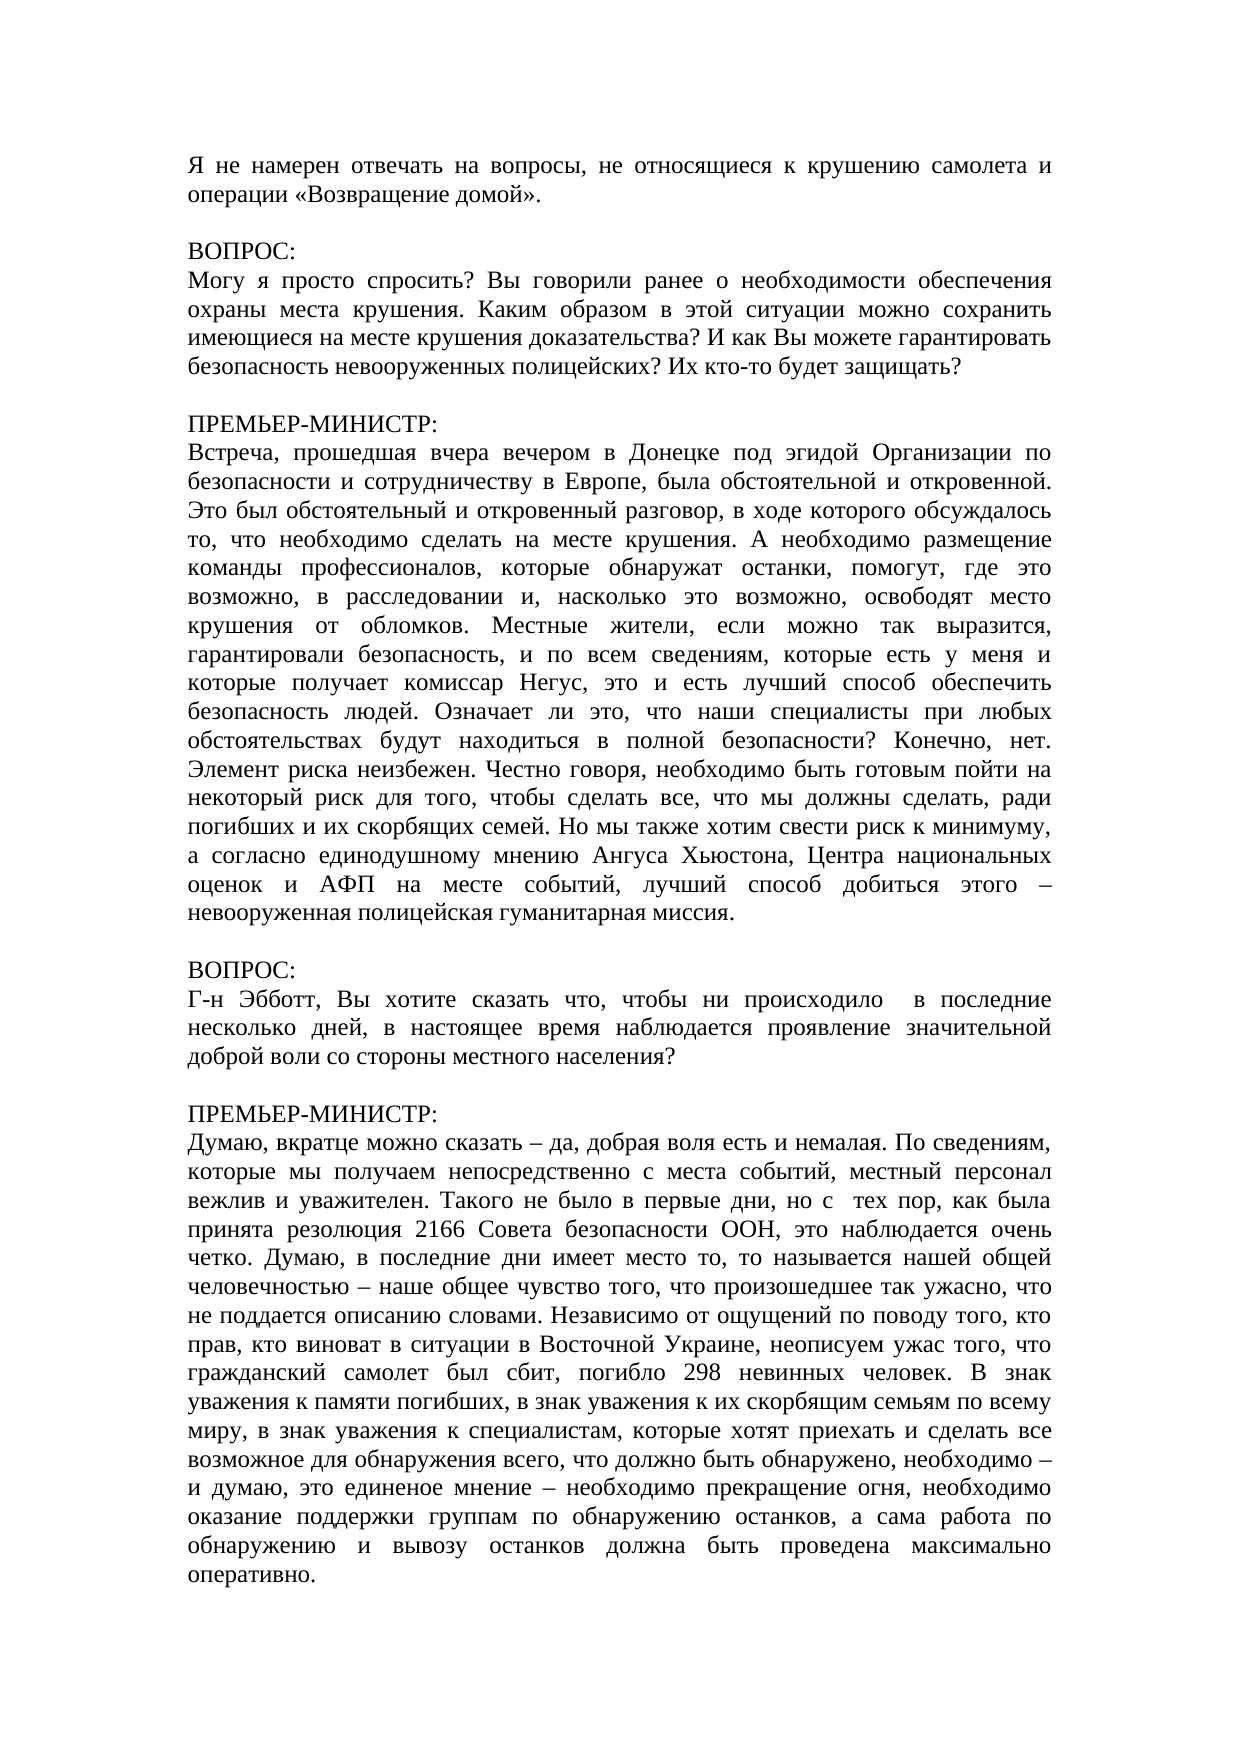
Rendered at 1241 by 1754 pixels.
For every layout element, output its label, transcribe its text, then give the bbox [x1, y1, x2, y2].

text ВОПРОС: [187, 955, 1053, 984]
text Г-н Эбботт, Вы хотите сказать что, чтобы ни происходило в последние несколько дней, в настоящее время наблюдается проявление значительной доброй воли со стороны местного населения? [187, 984, 1053, 1070]
text ПРЕМЬЕР-МИНИСТР: [187, 409, 1053, 437]
text Встреча, прошедшая вчера вечером в Донецке под эгидой Организации по безопасности и сотрудничеству в Европе, была обстоятельной и откровенной. Это был обстоятельный и откровенный разговор, в ходе которого обсуждалось то, что необходимо сделать на месте крушения. А необходимо размещение команды профессионалов, которые обнаружат останки, помогут, где это возможно, в расследовании и, насколько это возможно, освободят место крушения от обломков. Местные жители, если можно так выразится, гарантировали безопасность, и по всем сведениям, которые есть у меня и которые получает комиссар Негус, это и есть лучший способ обеспечить безопасность людей. Означает ли это, что наши специалисты при любых обстоятельствах будут находиться в полной безопасности? Конечно, нет. Элемент риска неизбежен. Честно говоря, необходимо быть готовым пойти на некоторый риск для того, чтобы сделать все, что мы должны сделать, ради погибших и их скорбящих семей. Но мы также хотим свести риск к минимуму, а согласно единодушному мнению Ангуса Хьюстона, Центра национальных оценок и АФП на месте событий, лучший способ добиться этого – невооруженная полицейская гуманитарная миссия. [187, 437, 1053, 926]
text ПРЕМЬЕР-МИНИСТР: [187, 1099, 1053, 1127]
text Я не намерен отвечать на вопросы, не относящиеся к крушению самолета и операции «Возвращение домой». [187, 150, 1053, 207]
text Думаю, вкратце можно сказать – да, добрая воля есть и немалая. По сведениям, которые мы получаем непосредственно с места событий, местный персонал вежлив и уважителен. Такого не было в первые дни, но с тех пор, как была принята резолюция 2166 Совета безопасности ООН, это наблюдается очень четко. Думаю, в последние дни имеет место то, то называется нашей общей человечностью – наше общее чувство того, что произошедшее так ужасно, что не поддается описанию словами. Независимо от ощущений по поводу того, кто прав, кто виноват в ситуации в Восточной Украине, неописуем ужас того, что гражданский самолет был сбит, погибло 298 невинных человек. В знак уважения к памяти погибших, в знак уважения к их скорбящим семьям по всему миру, в знак уважения к специалистам, которые хотят приехать и сделать все возможное для обнаружения всего, что должно быть обнаружено, необходимо –и думаю, это единеное мнение – необходимо прекращение огня, необходимо оказание поддержки группам по обнаружению останков, а сама работа по обнаружению и вывозу останков должна быть проведена максимально оперативно. [187, 1127, 1053, 1587]
text ВОПРОС: [187, 236, 1053, 265]
text Могу я просто спросить? Вы говорили ранее о необходимости обеспечения охраны места крушения. Каким образом в этой ситуации можно сохранить имеющиеся на месте крушения доказательства? И как Вы можете гарантировать безопасность невооруженных полицейских? Их кто-то будет защищать? [187, 265, 1053, 380]
